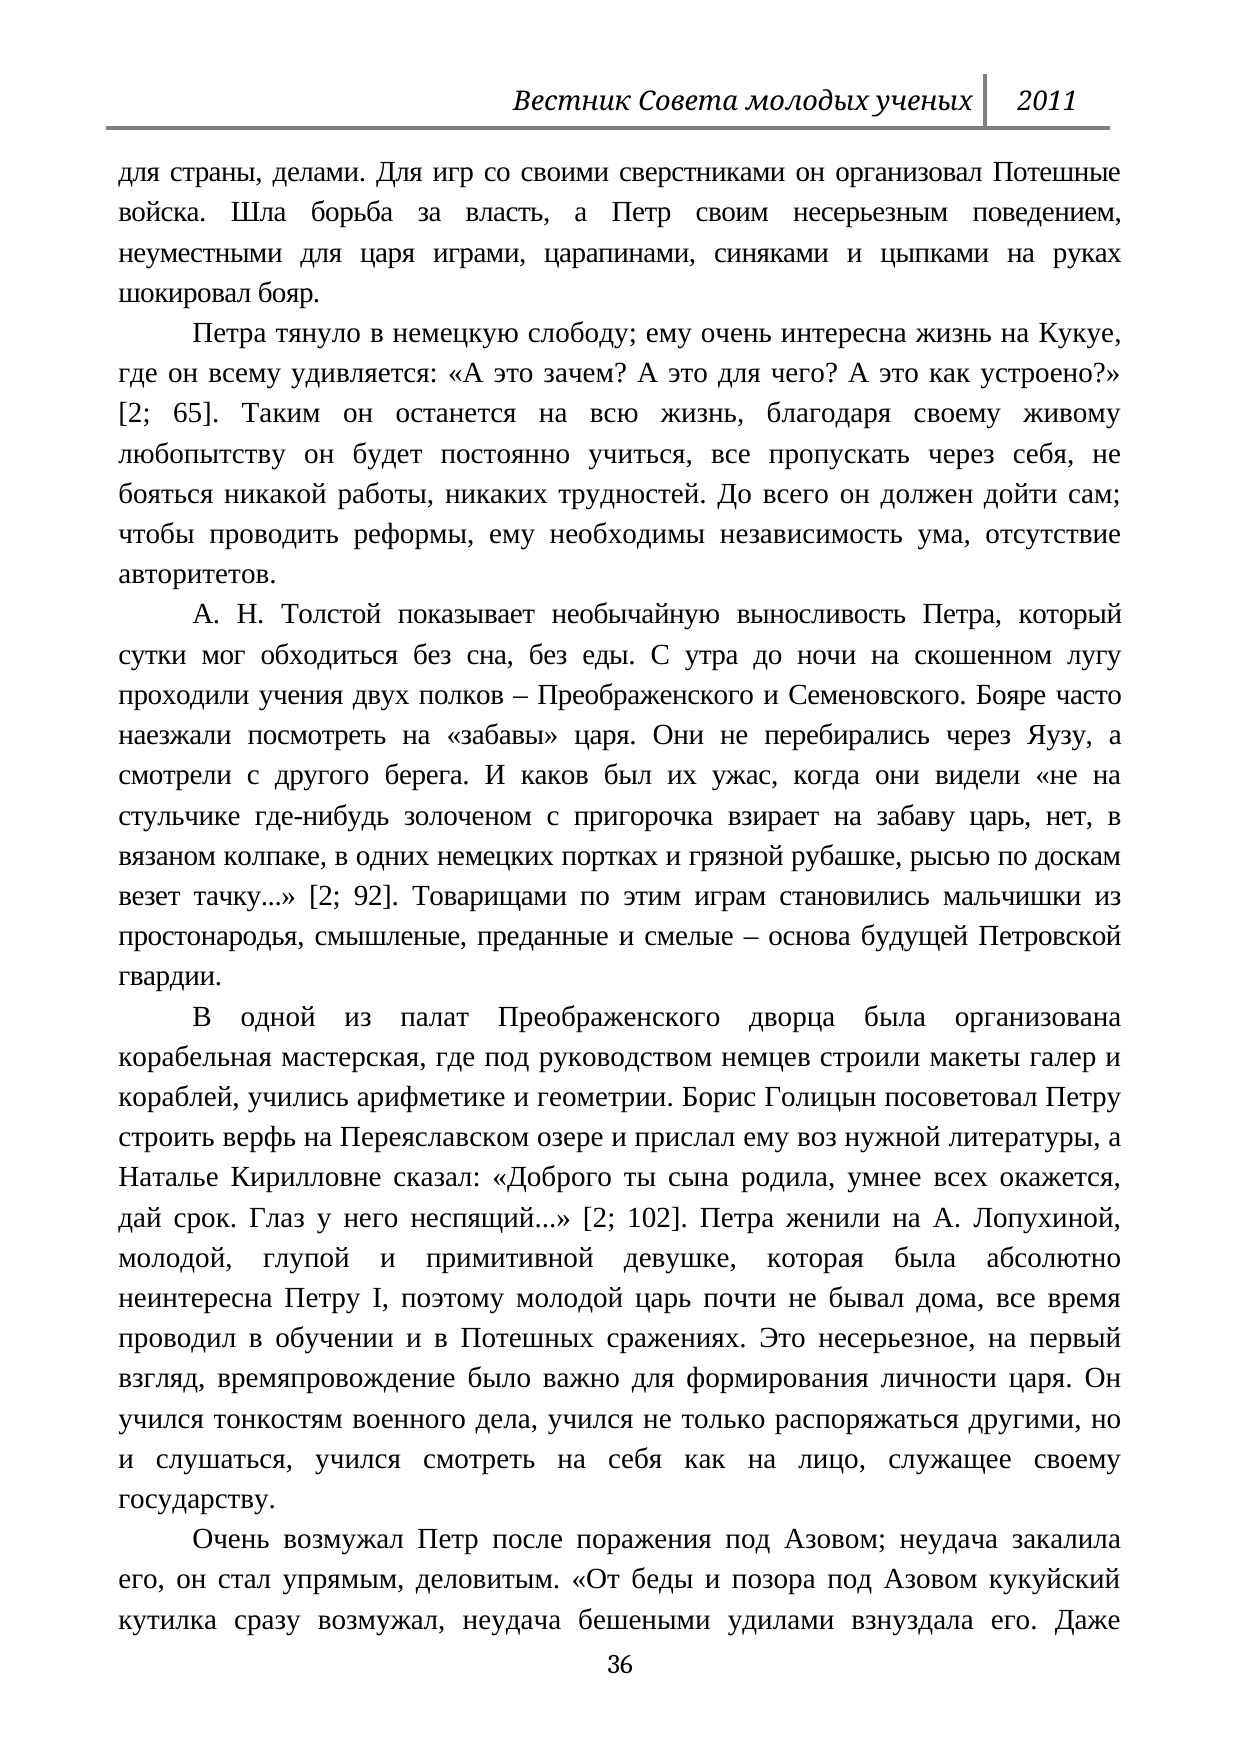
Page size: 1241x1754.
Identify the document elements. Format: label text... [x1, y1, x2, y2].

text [118, 154, 1122, 308]
text Петра тянуло в немецкую слободу; ему очень интересна жизнь на Кукуе, где он всему удивляется: «А это зачем? А это для чего? А это как устроено?» [2; 65]. Таким он останется на всю жизнь, благодаря своему живому любопытству он будет постоянно учиться, все пропускать через себя, не бояться никакой работы, никаких трудностей. До всего он должен дойти сам; чтобы проводить реформы, ему необходимы независимость ума, отсутствие авторитетов. [118, 315, 1122, 590]
text А. Н. Толстой показывает необычайную выносливость Петра, который сутки мог обходиться без сна, без еды. С утра до ночи на скошенном лугу проходили учения двух полков – Преображенского и Семеновского. Бояре часто наезжали посмотреть на «забавы» царя. Они не перебирались через Яузу, а смотрели с другого берега. И каков был их ужас, когда они видели «не на стульчике где-нибудь золоченом с пригорочка взирает на забаву царь, нет, в вязаном колпаке, в одних немецких портках и грязной рубашке, рысью по доскам везет тачку...» [2; 92]. Товарищами по этим играм становились мальчишки из простонародья, смышленые, преданные и смелые – основа будущей Петровской гвардии. [118, 597, 1122, 992]
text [118, 1521, 1122, 1635]
text В одной из палат Преображенского дворца была организована корабельная мастерская, где под руководством немцев строили макеты галер и кораблей, учились арифметике и геометрии. Борис Голицын посоветовал Петру строить верфь на Переяславском озере и прислал ему воз нужной литературы, а Наталье Кирилловне сказал: «Доброго ты сына родила, умнее всех окажется, дай срок. Глаз у него неспящий...» [2; 102]. Петра женили на А. Лопухиной, молодой, глупой и примитивной девушке, которая была абсолютно неинтересна Петру I, поэтому молодой царь почти не бывал дома, все время проводил в обучении и в Потешных сражениях. Это несерьезное, на первый взгляд, времяпровождение было важно для формирования личности царя. Он учился тонкостям военного дела, учился не только распоряжаться другими, но и слушаться, учился смотреть на себя как на лицо, служащее своему государству. [118, 999, 1122, 1515]
